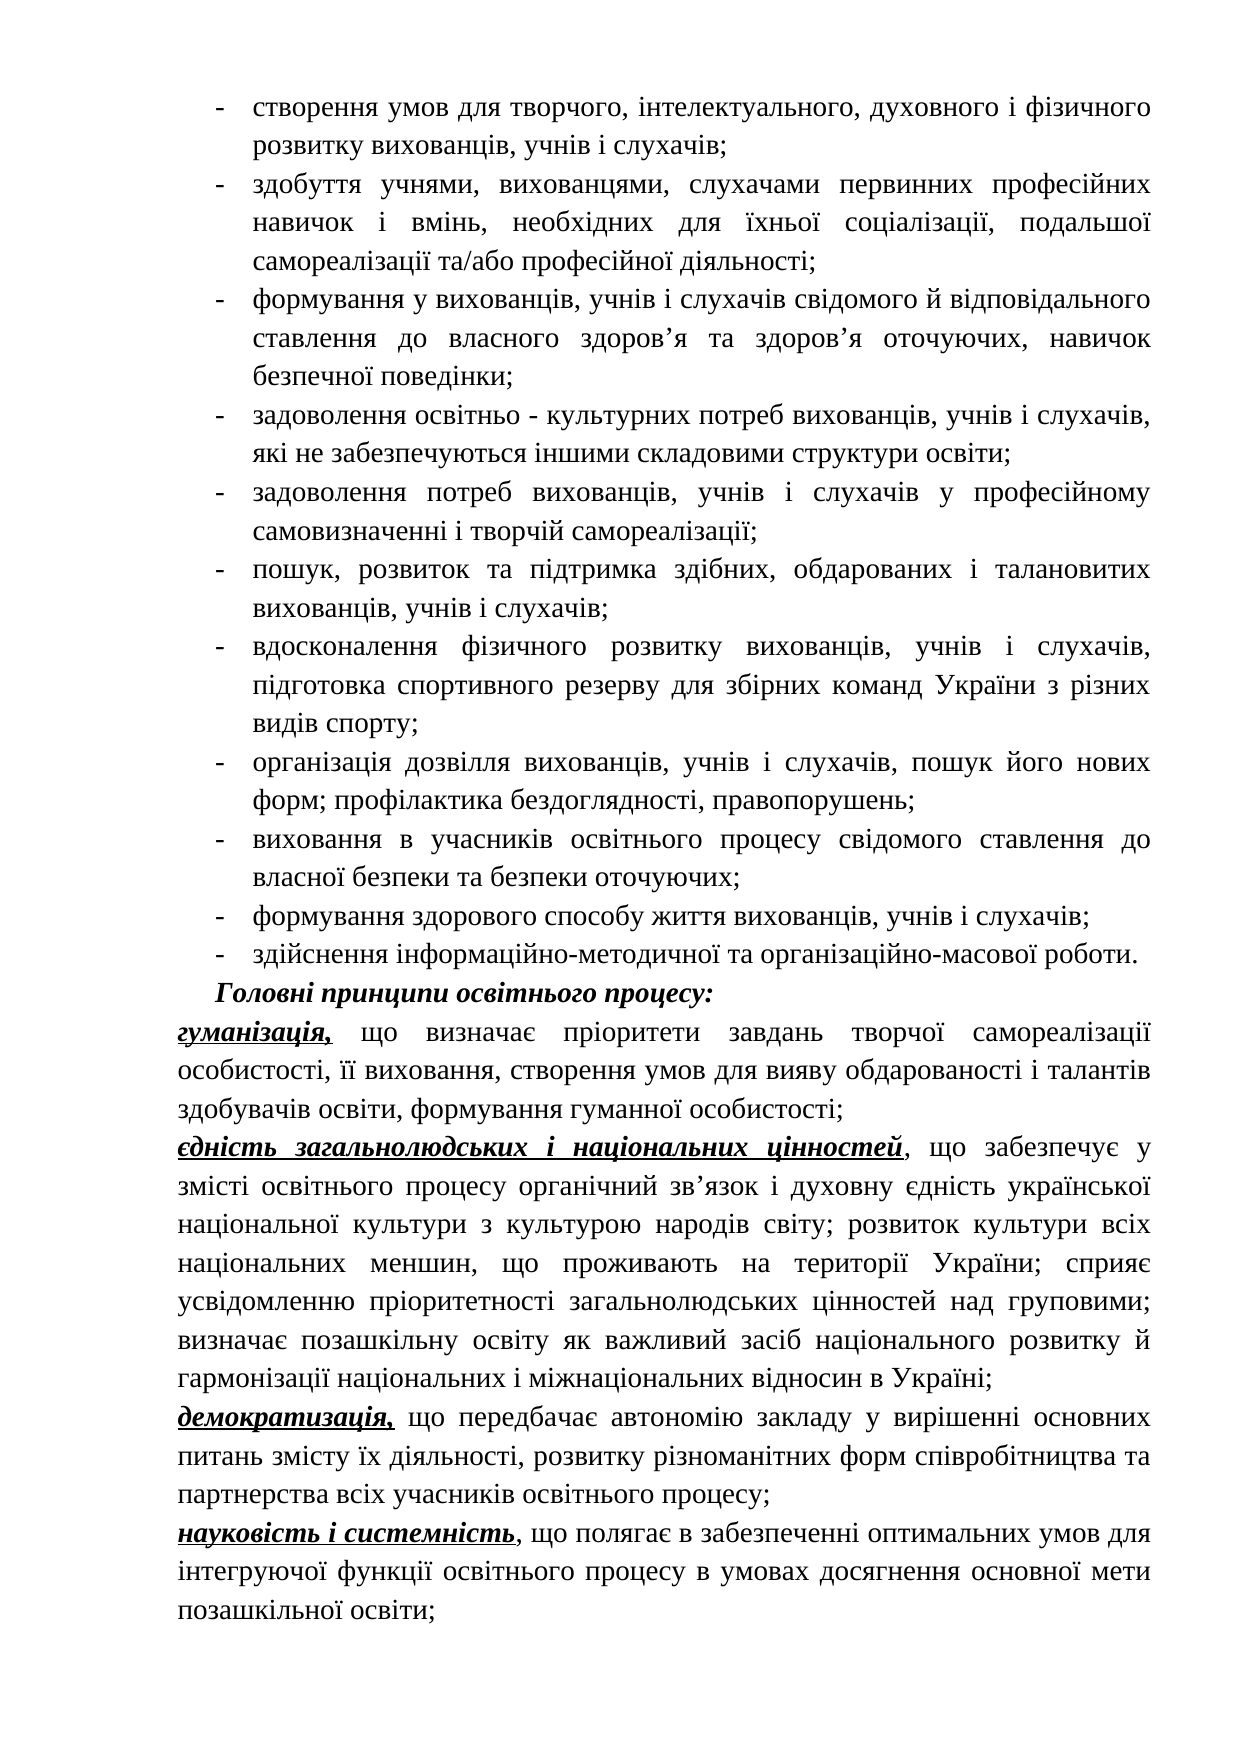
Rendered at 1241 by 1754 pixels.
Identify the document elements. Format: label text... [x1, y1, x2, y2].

list організація дозвілля вихованців, учнів і слухачів, пошук його нових форм; профілактика бездоглядності, правопорушень; [215, 744, 1152, 816]
list здобуття учнями, вихованцями, слухачами первинних професійних навичок і вмінь, необхідних для їхньої соціалізації, подальшої самореалізації та/або професійної діяльності; [215, 166, 1152, 276]
text демократизація, що передбачає автономію закладу у вирішенні основних питань змісту їх діяльності, розвитку різноманітних форм співробітництва та партнерства всіх учасників освітнього процесу; [177, 1399, 1152, 1510]
text науковість і системність, що полягає в забезпеченні оптимальних умов для інтегруючої функції освітнього процесу в умовах досягнення основної мети позашкільної освіти; [177, 1515, 1152, 1625]
text єдність загальнолюдських і національних цінностей, що забезпечує у змісті освітнього процесу органічний зв’язок і духовну єдність української національної культури з культурою народів світу; розвиток культури всіх національних меншин, що проживають на території України; сприяє усвідомленню пріоритетності загальнолюдських цінностей над груповими; визначає позашкільну освіту як важливий засіб національного розвитку й гармонізації національних і міжнаціональних відносин в Україні; [177, 1129, 1152, 1394]
list створення умов для творчого, інтелектуального, духовного і фізичного розвитку вихованців, учнів і слухачів; [215, 89, 1152, 161]
text гуманізація, що визначає пріоритети завдань творчої самореалізації особистості, її виховання, створення умов для вияву обдарованості і талантів здобувачів освіти, формування гуманної особистості; [177, 1014, 1152, 1124]
list виховання в учасників освітнього процесу свідомого ставлення до власної безпеки та безпеки оточуючих; [215, 821, 1152, 893]
list формування у вихованців, учнів і слухачів свідомого й відповідального ставлення до власного здоров’я та здоров’я оточуючих, навичок безпечної поведінки; [215, 281, 1152, 392]
list вдосконалення фізичного розвитку вихованців, учнів і слухачів, підготовка спортивного резерву для збірних команд України з різних видів спорту; [215, 628, 1152, 739]
list задоволення освітньо - культурних потреб вихованців, учнів і слухачів, які не забезпечуються іншими складовими структури освіти; [215, 397, 1152, 469]
text Головні принципи освітнього процесу: [177, 975, 1152, 1009]
list задоволення потреб вихованців, учнів і слухачів у професійному самовизначенні і творчій самореалізації; [215, 474, 1152, 546]
list формування здорового способу життя вихованців, учнів і слухачів; [215, 898, 1152, 932]
list пошук, розвиток та підтримка здібних, обдарованих і талановитих вихованців, учнів і слухачів; [215, 551, 1152, 623]
list здійснення інформаційно-методичної та організаційно-масової роботи. [215, 937, 1152, 970]
